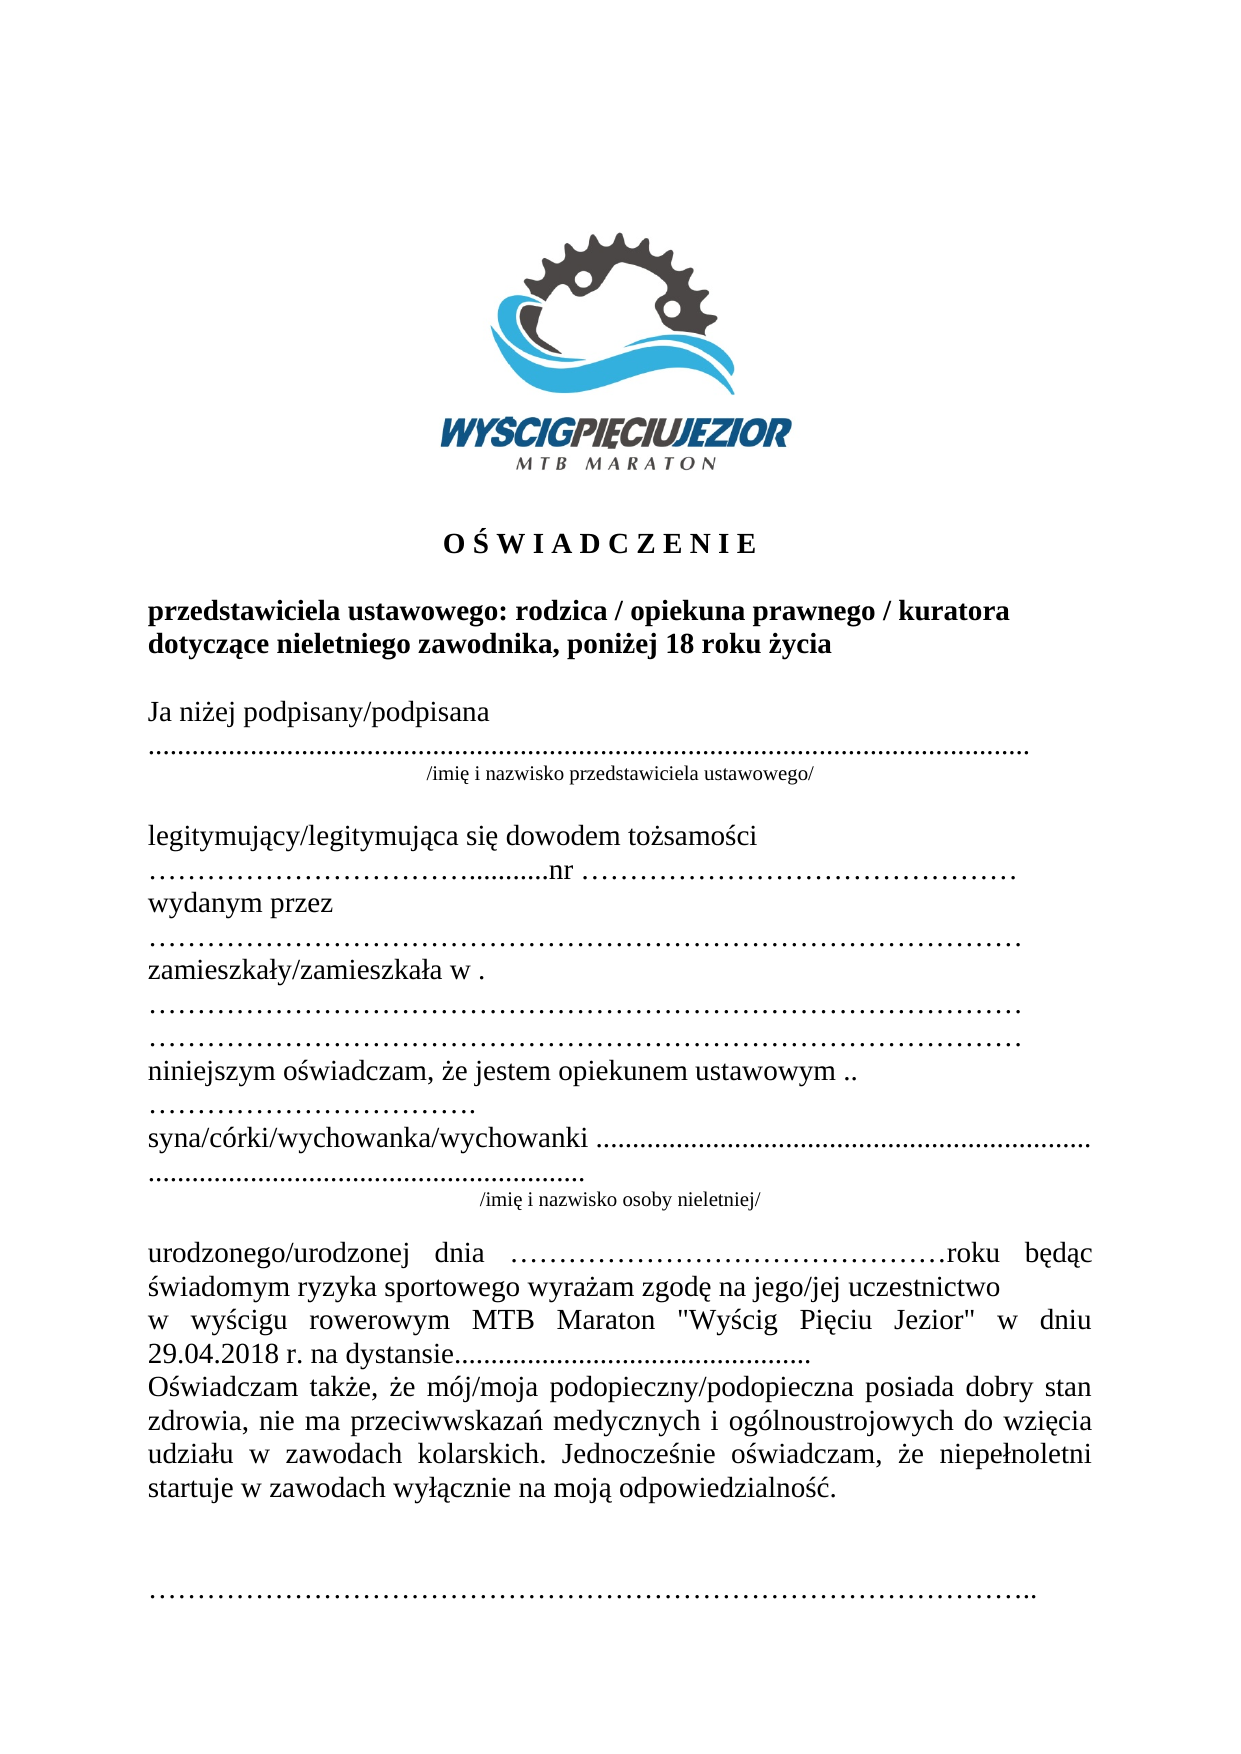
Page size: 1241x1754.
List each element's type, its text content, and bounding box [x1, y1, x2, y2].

text ……………………………………………………………………………….. [148, 1571, 1093, 1604]
text legitymujący/legitymująca się dowodem tożsamości ……………………………...........nr ……………………………………… wydanym przez ……………………………………………………………………………… [148, 818, 1093, 952]
text /imię i nazwisko osoby nieletniej/ [148, 1187, 1093, 1211]
text zamieszkały/zamieszkała w .……………………………………………………………………………… ……………………………………………………………………………… [148, 952, 1093, 1053]
text Ja niżej podpisany/podpisana [148, 694, 1093, 727]
text Oświadczam także, że mój/moja podopieczny/podopieczna posiada dobry stan zdrowia, nie ma przeciwwskazań medycznych i ogólnoustrojowych do wzięcia udziału w zawodach kolarskich. Jednocześnie oświadczam, że niepełnoletni startuje w zawodach wyłącznie na moją odpowiedzialność. [148, 1369, 1093, 1504]
text ......................................................................................................................... [148, 727, 1093, 761]
text przedstawiciela ustawowego: rodzica / opiekuna prawnego / kuratora dotyczące nieletniego zawodnika, poniżej 18 roku życia [148, 593, 1093, 660]
picture [417, 176, 815, 526]
text /imię i nazwisko przedstawiciela ustawowego/ [148, 761, 1093, 785]
text niniejszym oświadczam, że jestem opiekunem ustawowym ..……………………………. syna/córki/wychowanka/wychowanki ................................................................................................................................ [148, 1053, 1093, 1187]
text urodzonego/urodzonej dnia ………………………………………roku będąc świadomym ryzyka sportowego wyrażam zgodę na jego/jej uczestnictwo [148, 1235, 1093, 1302]
text O Ś W I A D C Z E N I E [148, 526, 1093, 559]
text w wyścigu rowerowym MTB Maraton "Wyścig Pięciu Jezior" w dniu 29.04.2018 r. na dystansie................................................. [148, 1302, 1093, 1369]
